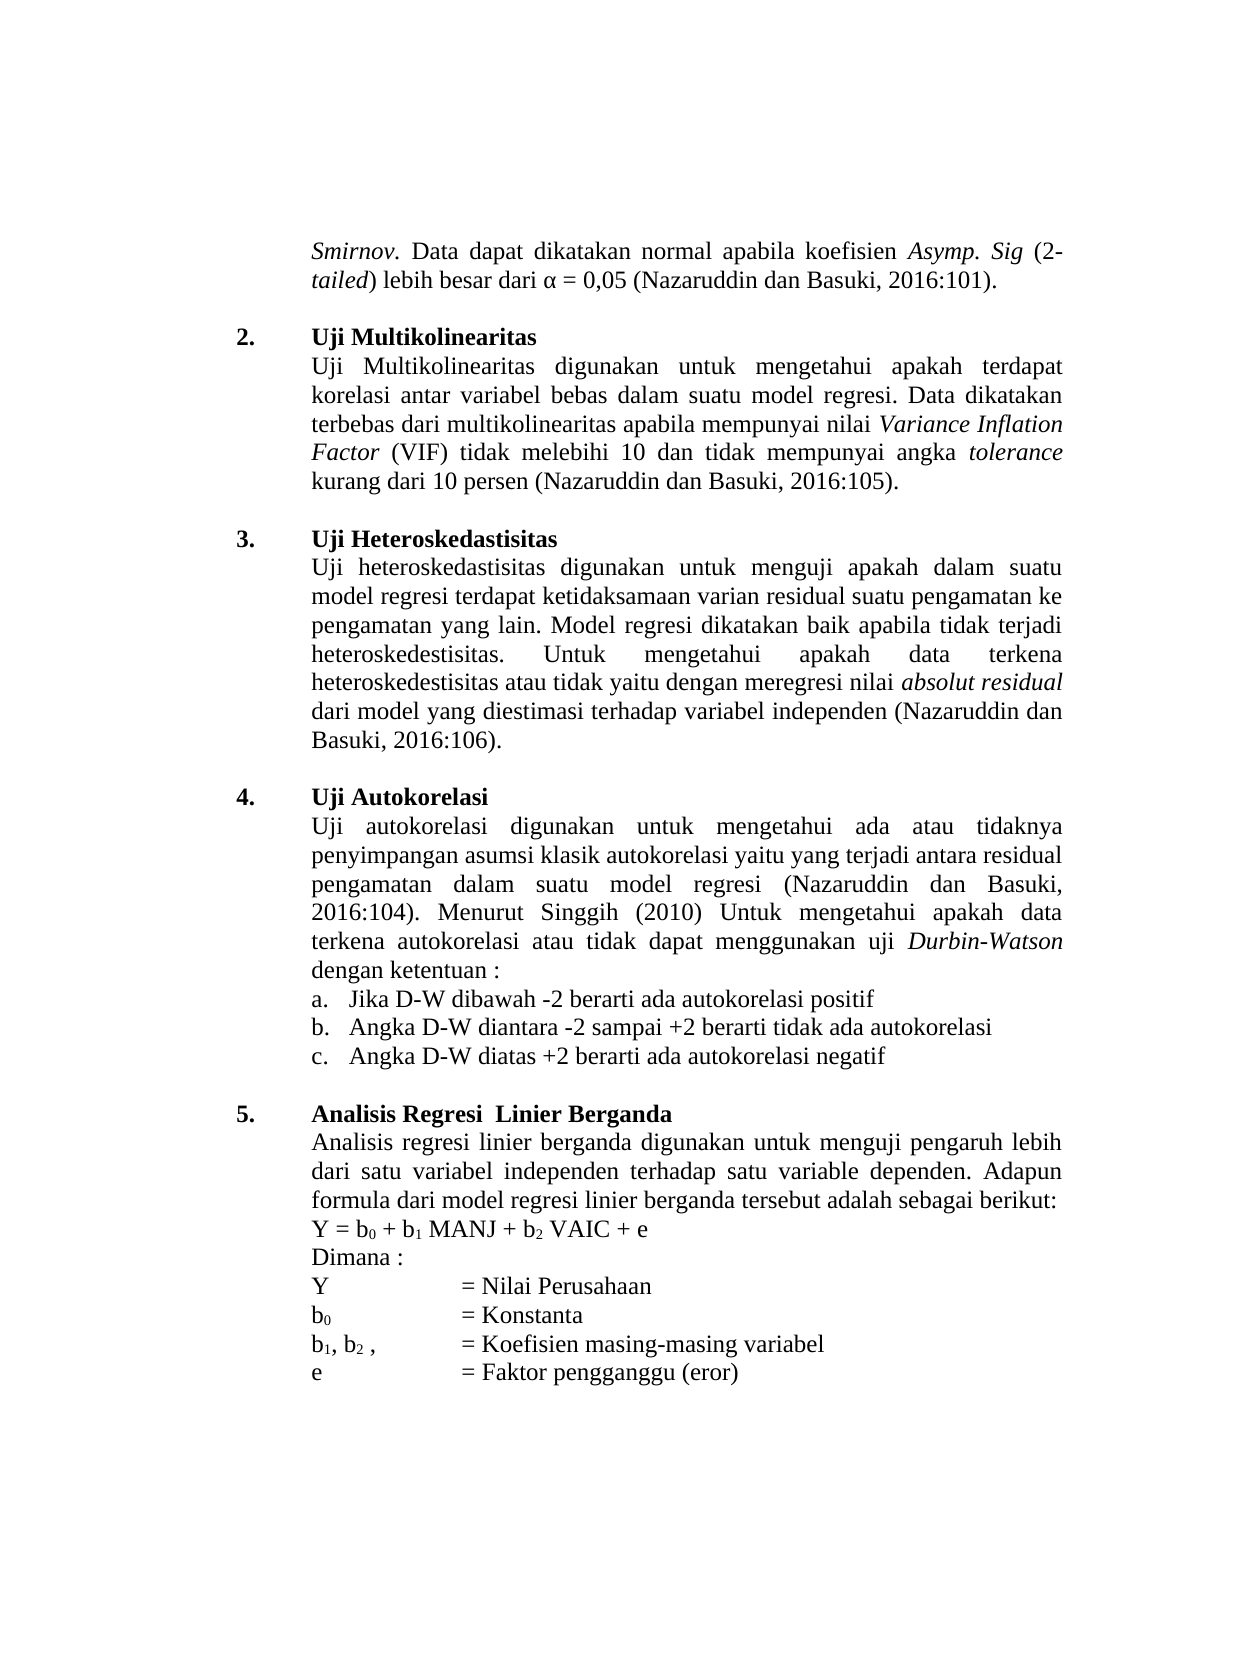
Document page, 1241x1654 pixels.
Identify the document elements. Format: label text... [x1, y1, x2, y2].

text b1, b2 , = Koefisien masing-masing variabel [236, 1329, 1063, 1357]
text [311, 236, 1063, 294]
list Uji Autokorelasi [236, 782, 1063, 811]
list Uji Multikolinearitas [236, 322, 1063, 351]
text Y = Nilai Perusahaan [236, 1271, 1063, 1300]
text Uji Multikolinearitas digunakan untuk mengetahui apakah terdapat korelasi antar variabel bebas dalam suatu model regresi. Data dikatakan terbebas dari multikolinearitas apabila mempunyai nilai Variance Inflation Factor (VIF) tidak melebihi 10 dan tidak mempunyai angka tolerance kurang dari 10 persen (Nazaruddin dan Basuki, 2016:105). [311, 351, 1063, 495]
list Jika D-W dibawah -2 berarti ada autokorelasi positif [311, 984, 1063, 1012]
list Analisis Regresi Linier Berganda [236, 1099, 1063, 1127]
text Uji autokorelasi digunakan untuk mengetahui ada atau tidaknya penyimpangan asumsi klasik autokorelasi yaitu yang terjadi antara residual pengamatan dalam suatu model regresi (Nazaruddin dan Basuki, 2016:104). Menurut Singgih (2010) Untuk mengetahui apakah data terkena autokorelasi atau tidak dapat menggunakan uji Durbin-Watson dengan ketentuan : [311, 811, 1063, 984]
text Dimana : [236, 1242, 1063, 1271]
text Analisis regresi linier berganda digunakan untuk menguji pengaruh lebih dari satu variabel independen terhadap satu variable dependen. Adapun formula dari model regresi linier berganda tersebut adalah sebagai berikut: [311, 1127, 1063, 1214]
text b0 = Konstanta [236, 1300, 1063, 1329]
list Angka D-W diantara -2 sampai +2 berarti tidak ada autokorelasi [311, 1012, 1063, 1041]
text Y = b0 + b1 MANJ + b2 VAIC + e [311, 1214, 1063, 1242]
list Angka D-W diatas +2 berarti ada autokorelasi negatif [311, 1041, 1063, 1070]
list Uji Heteroskedastisitas [236, 524, 1063, 552]
text Uji heteroskedastisitas digunakan untuk menguji apakah dalam suatu model regresi terdapat ketidaksamaan varian residual suatu pengamatan ke pengamatan yang lain. Model regresi dikatakan baik apabila tidak terjadi heteroskedestisitas. Untuk mengetahui apakah data terkena heteroskedestisitas atau tidak yaitu dengan meregresi nilai absolut residual dari model yang diestimasi terhadap variabel independen (Nazaruddin dan Basuki, 2016:106). [311, 552, 1063, 754]
text e = Faktor pengganggu (eror) [236, 1357, 1063, 1386]
